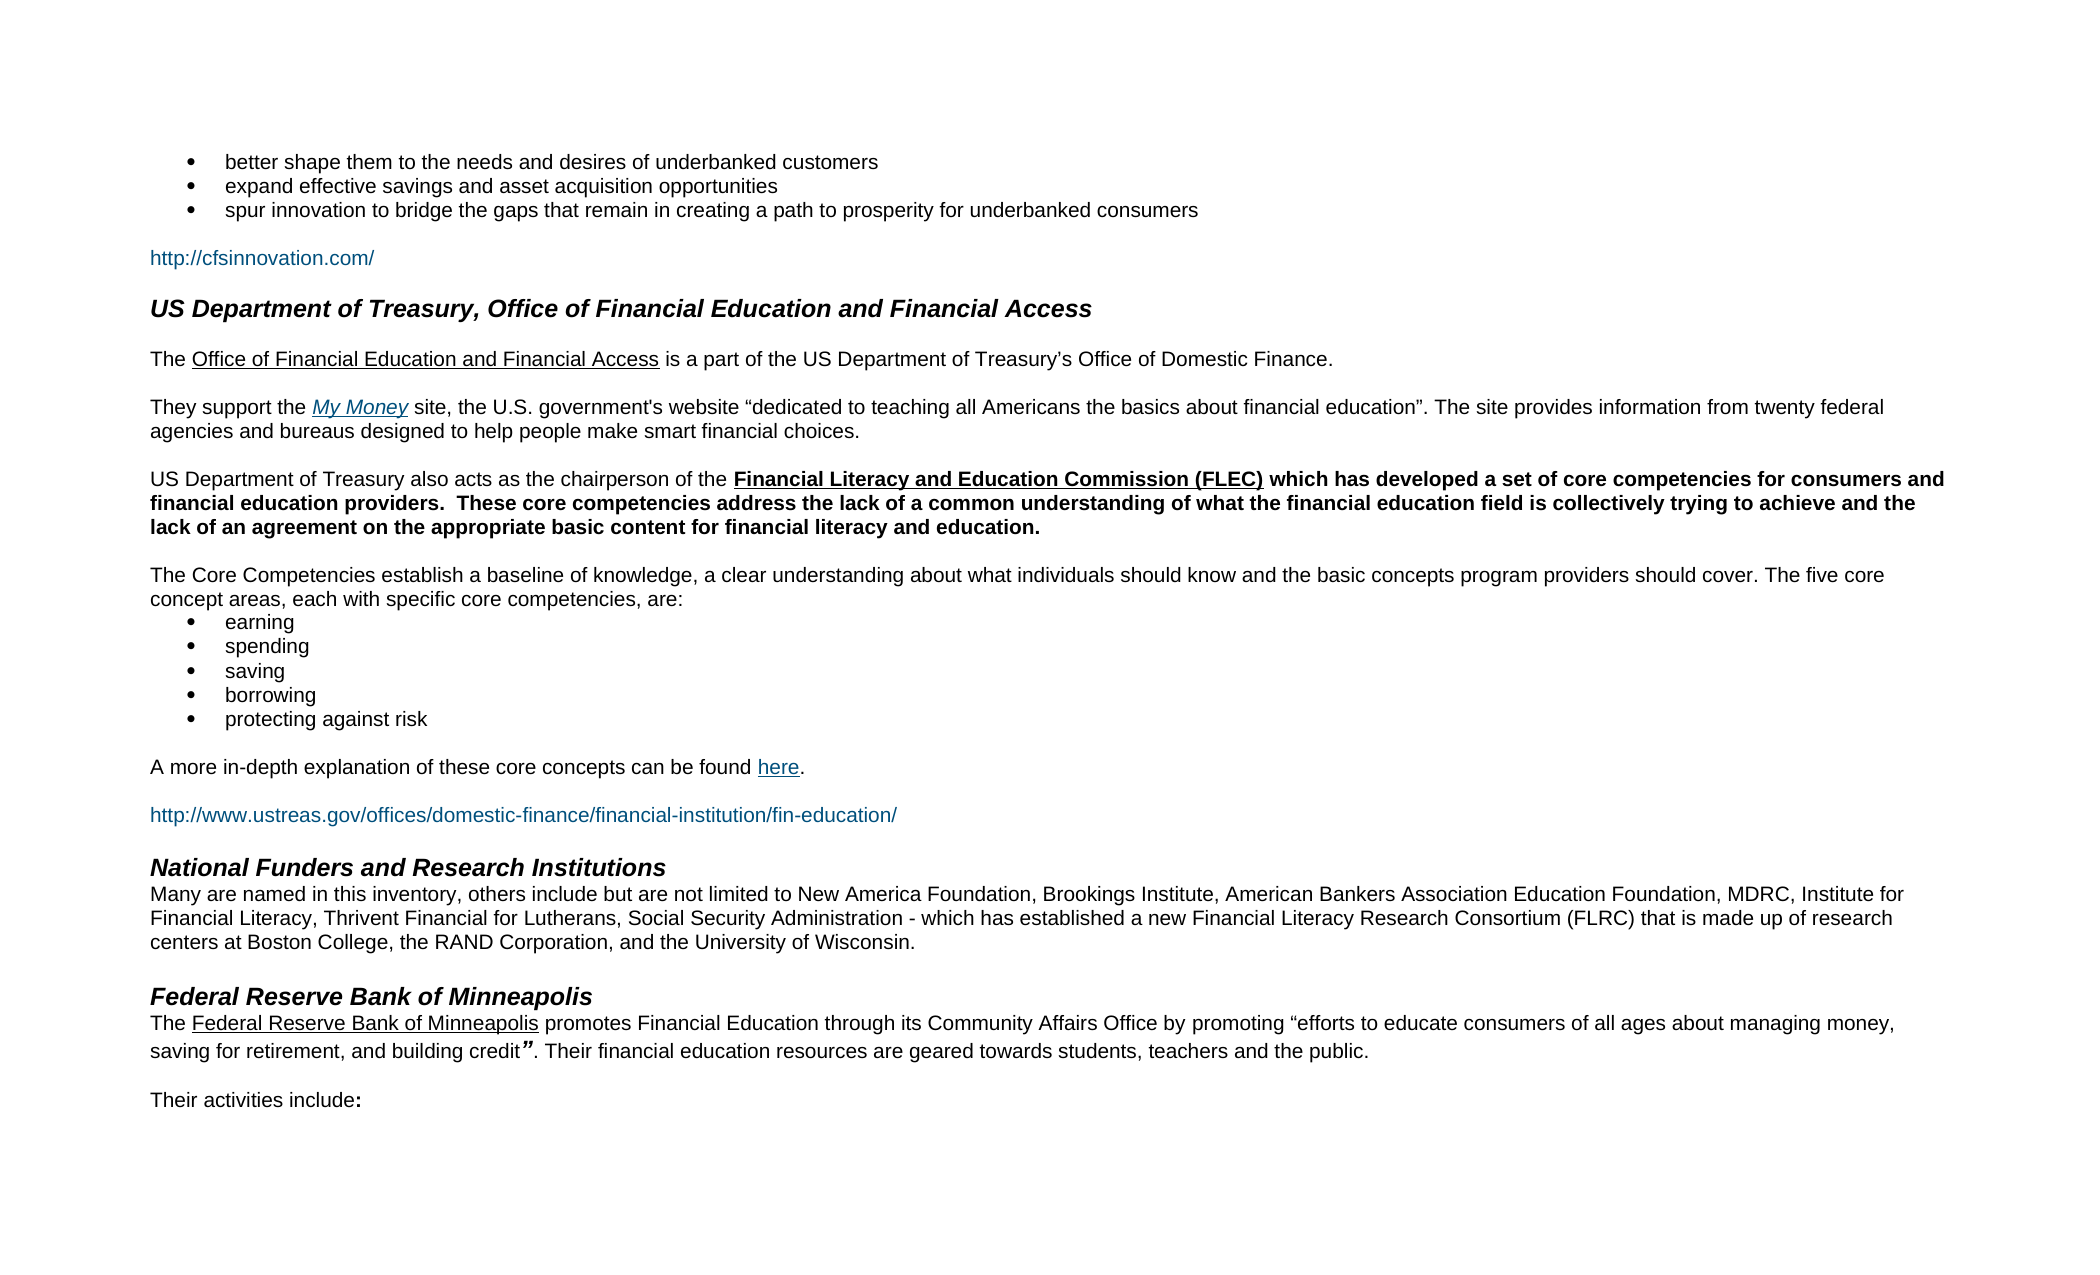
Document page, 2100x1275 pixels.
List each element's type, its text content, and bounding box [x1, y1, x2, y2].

list earning [187, 610, 1950, 634]
list better shape them to the needs and desires of underbanked customers [187, 150, 1950, 174]
text The Federal Reserve Bank of Minneapolis promotes Financial Education through its Community Affairs Office by promoting “efforts to educate consumers of all ages about managing money, saving for retirement, and building credit”. Their financial education resources are geared towards students, teachers and the public. [150, 1011, 1950, 1064]
text Their activities include: [150, 1088, 1950, 1112]
list spur innovation to bridge the gaps that remain in creating a path to prosperity for underbanked consumers [187, 198, 1950, 222]
text A more in-depth explanation of these core concepts can be found here. [150, 754, 1950, 778]
list borrowing [187, 682, 1950, 707]
text Federal Reserve Bank of Minneapolis [150, 982, 1950, 1011]
text Many are named in this inventory, others include but are not limited to New America Foundation, Brookings Institute, American Bankers Association Education Foundation, MDRC, Institute for Financial Literacy, Thrivent Financial for Lutherans, Social Security Administration - which has established a new Financial Literacy Research Consortium (FLRC) that is made up of research centers at Boston College, the RAND Corporation, and the University of Wisconsin. [150, 882, 1950, 953]
text http://www.ustreas.gov/offices/domestic-finance/financial-institution/fin-education/ [150, 802, 1950, 826]
list protecting against risk [187, 707, 1950, 731]
text US Department of Treasury also acts as the chairperson of the Financial Literacy and Education Commission (FLEC) which has developed a set of core competencies for consumers and financial education providers. These core competencies address the lack of a common understanding of what the financial education field is collectively trying to achieve and the lack of an agreement on the appropriate basic content for financial literacy and education. [150, 467, 1950, 538]
list expand effective savings and asset acquisition opportunities [187, 174, 1950, 198]
text US Department of Treasury, Office of Financial Education and Financial Access [150, 294, 1950, 323]
text The Core Competencies establish a baseline of knowledge, a clear understanding about what individuals should know and the basic concepts program providers should cover. The five core concept areas, each with specific core competencies, are: [150, 562, 1950, 610]
list spending [187, 634, 1950, 658]
text National Funders and Research Institutions [150, 853, 1950, 882]
text The Office of Financial Education and Financial Access is a part of the US Department of Treasury’s Office of Domestic Finance. [150, 347, 1950, 371]
text http://cfsinnovation.com/ [150, 246, 1950, 270]
text They support the My Money site, the government's website “dedicated to teaching all Americans the basics about financial education”. The site provides information from twenty federal agencies and bureaus designed to help people make smart financial choices. [150, 395, 1950, 443]
list saving [187, 658, 1950, 682]
